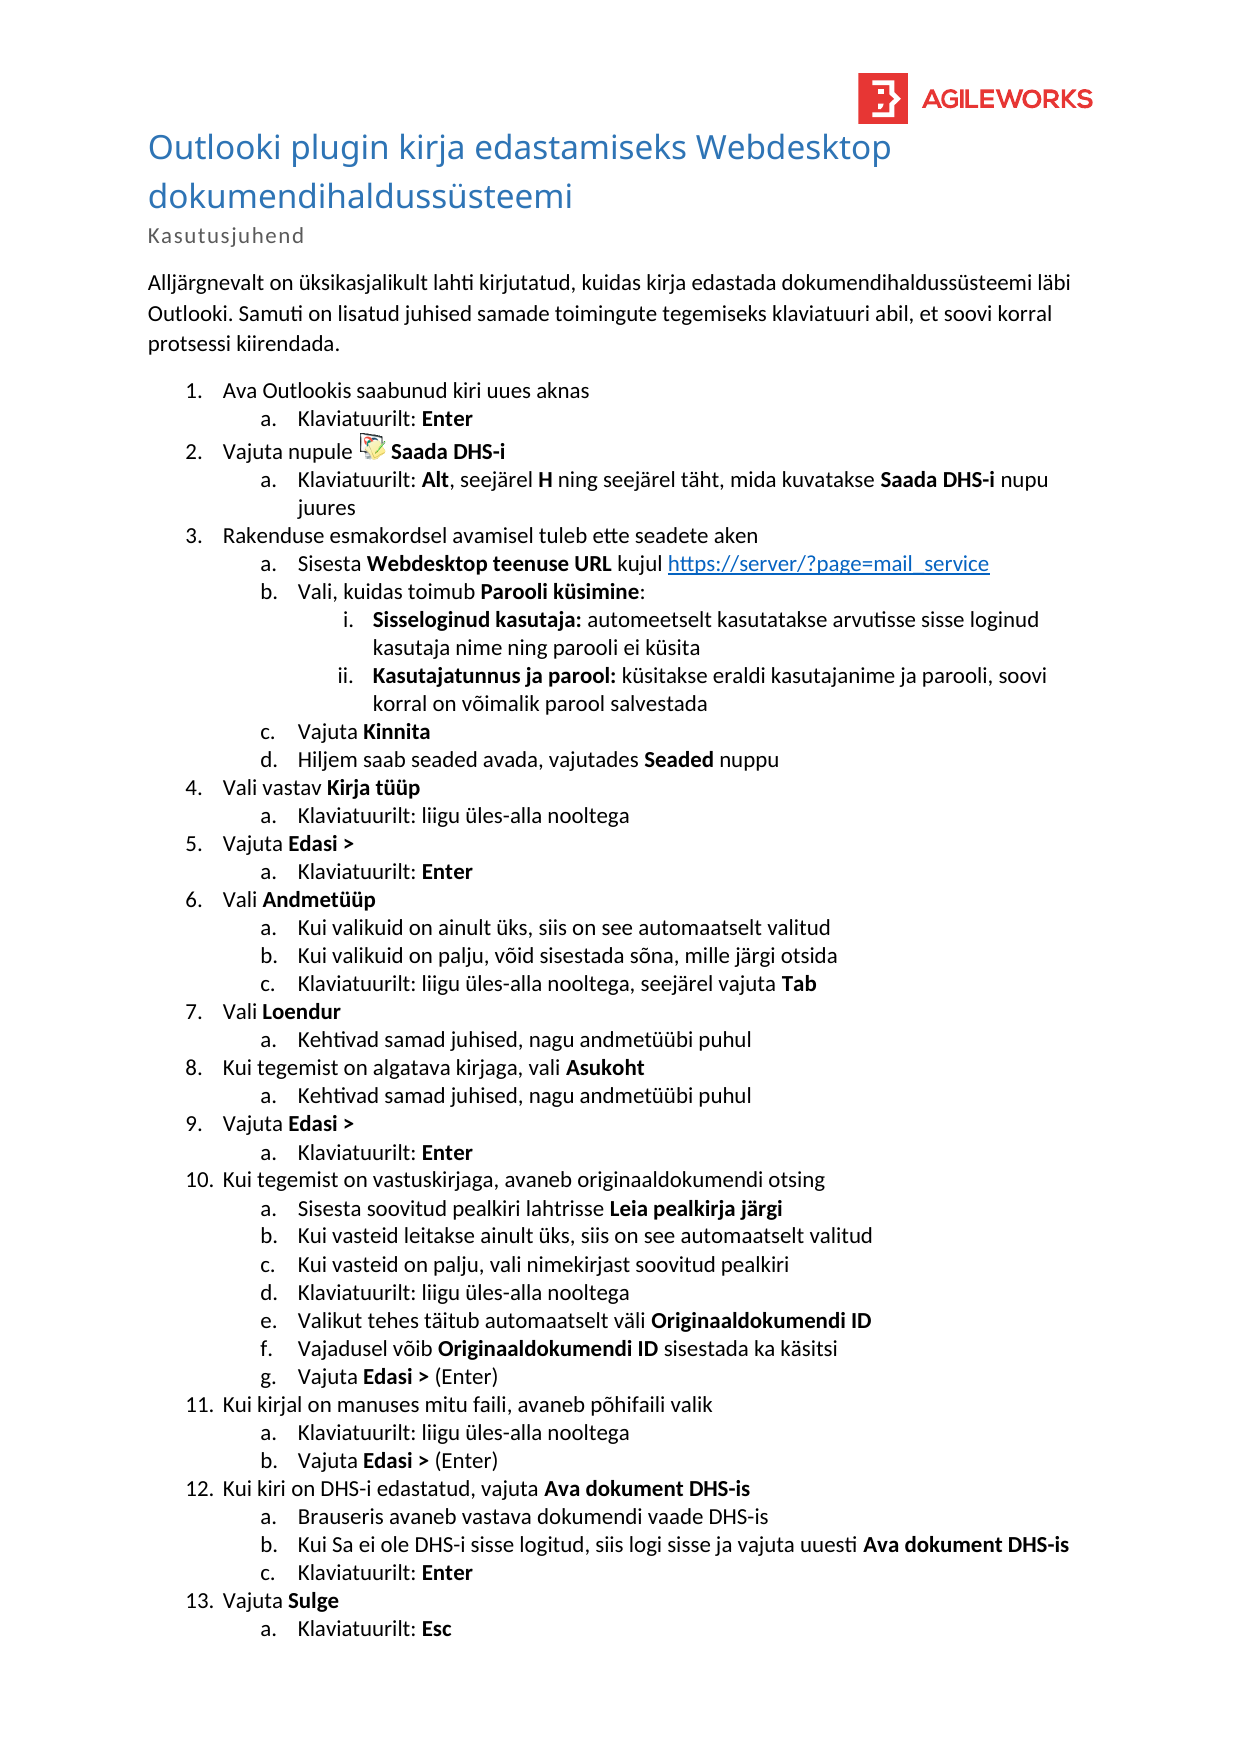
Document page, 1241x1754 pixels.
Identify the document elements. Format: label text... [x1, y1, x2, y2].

list Kui tegemist on vastuskirjaga, avaneb originaaldokumendi otsing [185, 1166, 1093, 1194]
list Vali Loendur [185, 997, 1093, 1026]
list Sisesta Webdesktop teenuse URL kujul https://server/?page=mail_service [260, 549, 1093, 577]
list Klaviatuurilt: liigu üles-alla nooltega, seejärel vajuta Tab [260, 969, 1093, 997]
list Vali vastav Kirja tüüp [185, 773, 1093, 801]
list Klaviatuurilt: liigu üles-alla nooltega [260, 801, 1093, 829]
list Kui valikuid on ainult üks, siis on see automaatselt valitud [260, 913, 1093, 941]
list Ava Outlookis saabunud kiri uues aknas [185, 376, 1093, 404]
list Klaviatuurilt: Esc [260, 1614, 1093, 1642]
picture [358, 431, 386, 460]
list Kui vasteid leitakse ainult üks, siis on see automaatselt valitud [260, 1222, 1093, 1250]
list Klaviatuurilt: liigu üles-alla nooltega [260, 1278, 1093, 1306]
list Rakenduse esmakordsel avamisel tuleb ette seadete aken [185, 521, 1093, 549]
list Vajuta Edasi > (Enter) [260, 1362, 1093, 1390]
list Vajuta Kinnita [260, 717, 1093, 745]
list Vajuta nupule Saada DHS-i [185, 432, 1093, 465]
list Kui kirjal on manuses mitu faili, avaneb põhifaili valik [185, 1390, 1093, 1418]
list Kasutajatunnus ja parool: küsitakse eraldi kasutajanime ja parooli, soovi korral on võimalik parool salvestada [354, 661, 1093, 717]
subtitle Kasutusjuhend [148, 222, 1093, 249]
list Valikut tehes täitub automaatselt väli Originaaldokumendi ID [260, 1306, 1093, 1334]
list Vajadusel võib Originaaldokumendi ID sisestada ka käsitsi [260, 1334, 1093, 1362]
list Brauseris avaneb vastava dokumendi vaade DHS-is [260, 1502, 1093, 1530]
text Alljärgnevalt on üksikasjalikult lahti kirjutatud, kuidas kirja edastada dokumendihaldussüsteemi läbi Outlooki. Samuti on lisatud juhised samade toimingute tegemiseks klaviatuuri abil, et soovi korral protsessi kiirendada. [148, 268, 1093, 357]
list Vajuta Edasi > (Enter) [260, 1446, 1093, 1474]
list Vali Andmetüüp [185, 885, 1093, 913]
list Vajuta Sulge [185, 1586, 1093, 1614]
subtitle Outlooki plugin kirja edastamiseks Webdesktop dokumendihaldussüsteemi [148, 124, 1093, 218]
list Sisesta soovitud pealkiri lahtrisse Leia pealkirja järgi [260, 1194, 1093, 1222]
list Kui valikuid on palju, võid sisestada sõna, mille järgi otsida [260, 941, 1093, 969]
list Kui tegemist on algatava kirjaga, vali Asukoht [185, 1053, 1093, 1082]
list Klaviatuurilt: Enter [260, 1138, 1093, 1166]
list Klaviatuurilt: Enter [260, 404, 1093, 432]
list Kehtivad samad juhised, nagu andmetüübi puhul [260, 1026, 1093, 1053]
list Vajuta Edasi > [185, 829, 1093, 857]
list Hiljem saab seaded avada, vajutades Seaded nuppu [260, 745, 1093, 773]
list Klaviatuurilt: Alt, seejärel H ning seejärel täht, mida kuvatakse Saada DHS-i nupu juures [260, 465, 1093, 521]
list Sisseloginud kasutaja: automeetselt kasutatakse arvutisse sisse loginud kasutaja nime ning parooli ei küsita [354, 605, 1093, 661]
list Kui vasteid on palju, vali nimekirjast soovitud pealkiri [260, 1250, 1093, 1278]
list Klaviatuurilt: liigu üles-alla nooltega [260, 1418, 1093, 1446]
list Vali, kuidas toimub Parooli küsimine: [260, 577, 1093, 605]
list Klaviatuurilt: Enter [260, 857, 1093, 885]
list Kehtivad samad juhised, nagu andmetüübi puhul [260, 1082, 1093, 1109]
list Kui kiri on DHS-i edastatud, vajuta Ava dokument DHS-is [185, 1474, 1093, 1502]
list Kui Sa ei ole DHS-i sisse logitud, siis logi sisse ja vajuta uuesti Ava dokument DHS-is [260, 1530, 1093, 1558]
list Klaviatuurilt: Enter [260, 1558, 1093, 1586]
list Vajuta Edasi > [185, 1109, 1093, 1138]
